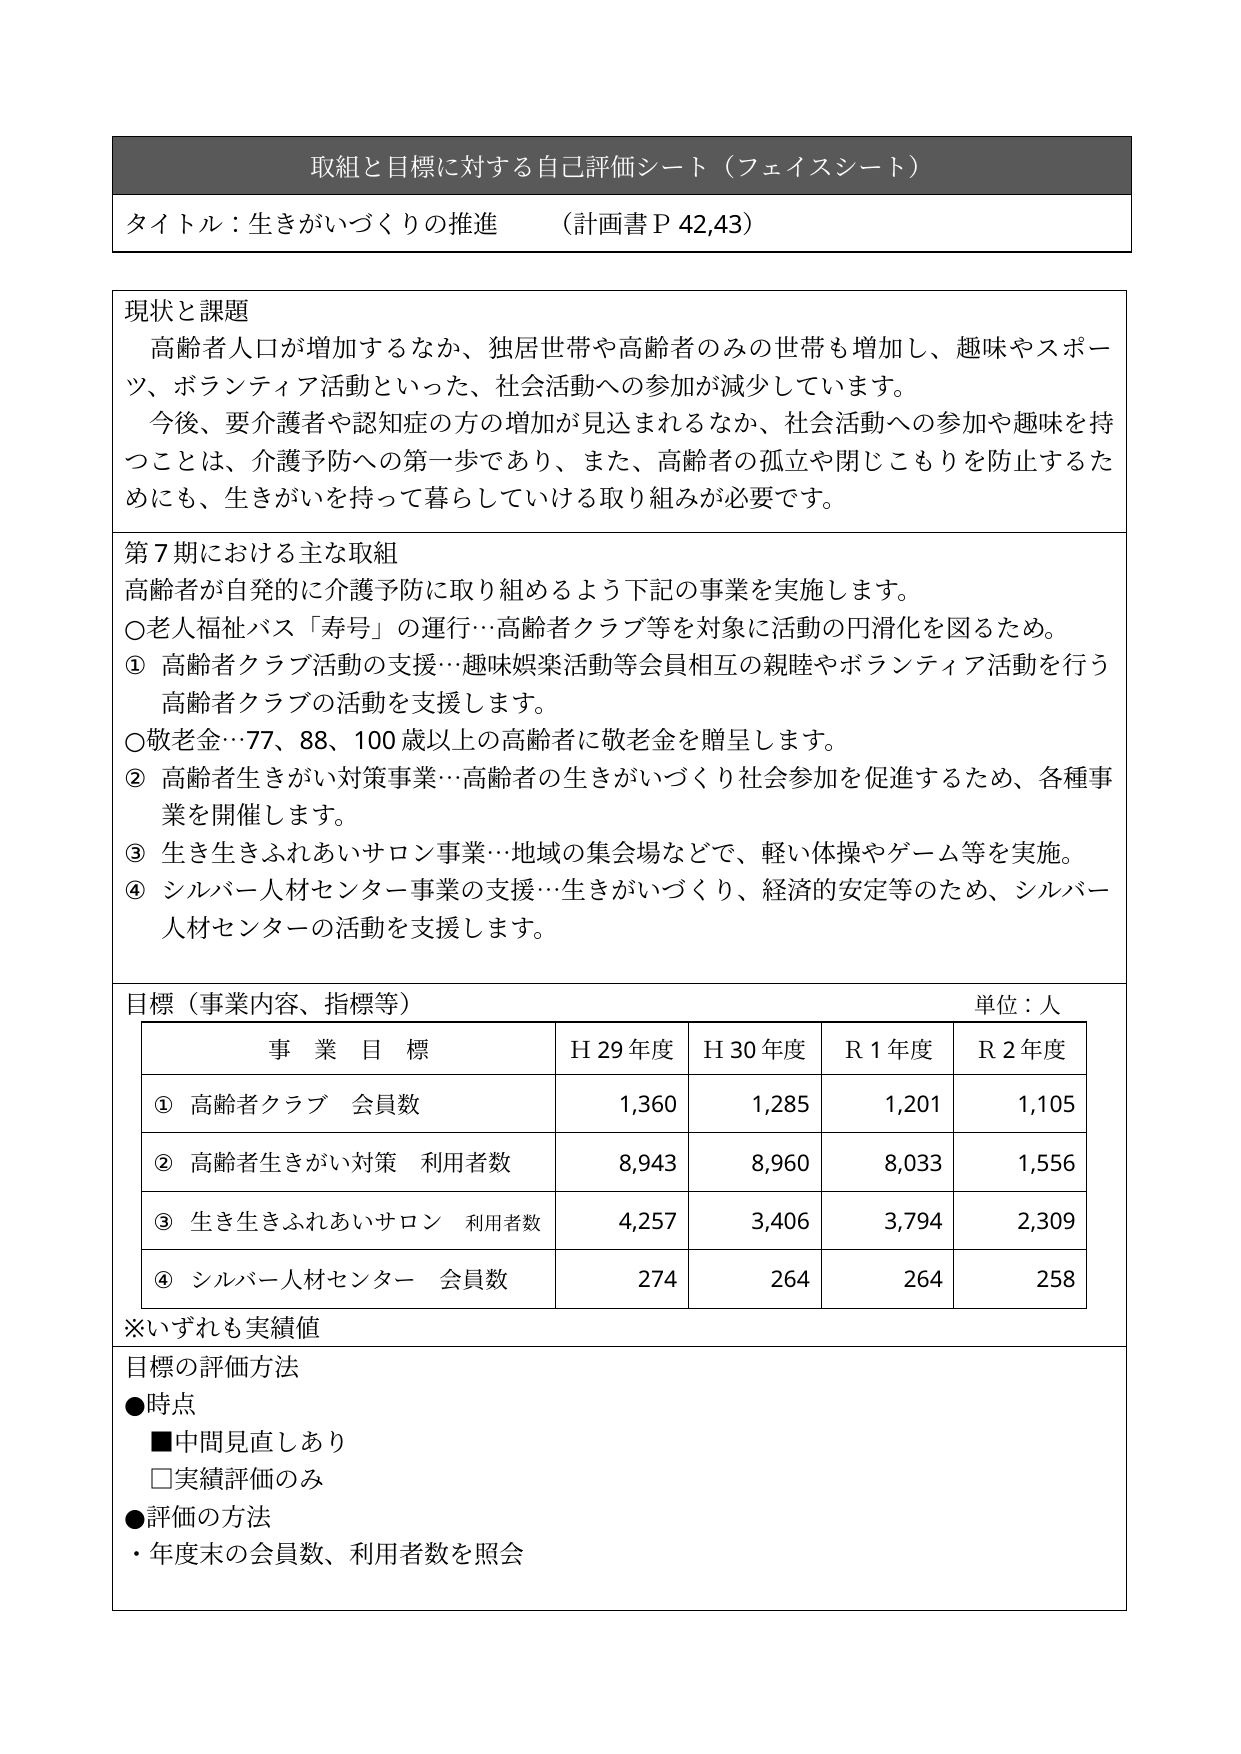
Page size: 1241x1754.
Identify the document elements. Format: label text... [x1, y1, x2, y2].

table_header 取組と目標に対する自己評価シート（フェイスシート） [113, 137, 1131, 194]
table_header 現状と課題 高齢者人口が増加するなか、独居世帯や高齢者のみの世帯も増加し、趣味やスポーツ、ボランティア活動といった、社会活動への参加が減少しています。 今後、要介護者や認知症の方の増加が見込まれるなか、社会活動への参加や趣味を持つことは、介護予防への第一歩であり、また、高齢者の孤立や閉じこもりを防止するためにも、生きがいを持って暮らしていける取り組みが必要です。 [113, 291, 1126, 532]
table_cell 目標の評価方法 ●時点 ■中間見直しあり □実績評価のみ ●評価の方法 ・年度末の会員数、利用者数を照会 [113, 1347, 1126, 1609]
table_cell タイトル：生きがいづくりの推進 （計画書Ｐ42,43） [113, 195, 1131, 251]
table_cell 目標（事業内容、指標等） 単位：人 ※いずれも実績値 [113, 984, 1126, 1346]
table_cell 第7期における主な取組 高齢者が自発的に介護予防に取り組めるよう下記の事業を実施します。 ○老人福祉バス「寿号」の運行…高齢者クラブ等を対象に活動の円滑化を図るため。 高齢者クラブ活動の支援…趣味娯楽活動等会員相互の親睦やボランティア活動を行う高齢者クラブの活動を支援します。 ○敬老金…77、88、100歳以上の高齢者に敬老金を贈呈します。 高齢者生きがい対策事業…高齢者の生きがいづくり社会参加を促進するため、各種事業を開催します。 生き生きふれあいサロン事業…地域の集会場などで、軽い体操やゲーム等を実施。 シルバー人材センター事業の支援…生きがいづくり、経済的安定等のため、シルバー人材センターの活動を支援します。 [113, 533, 1126, 983]
